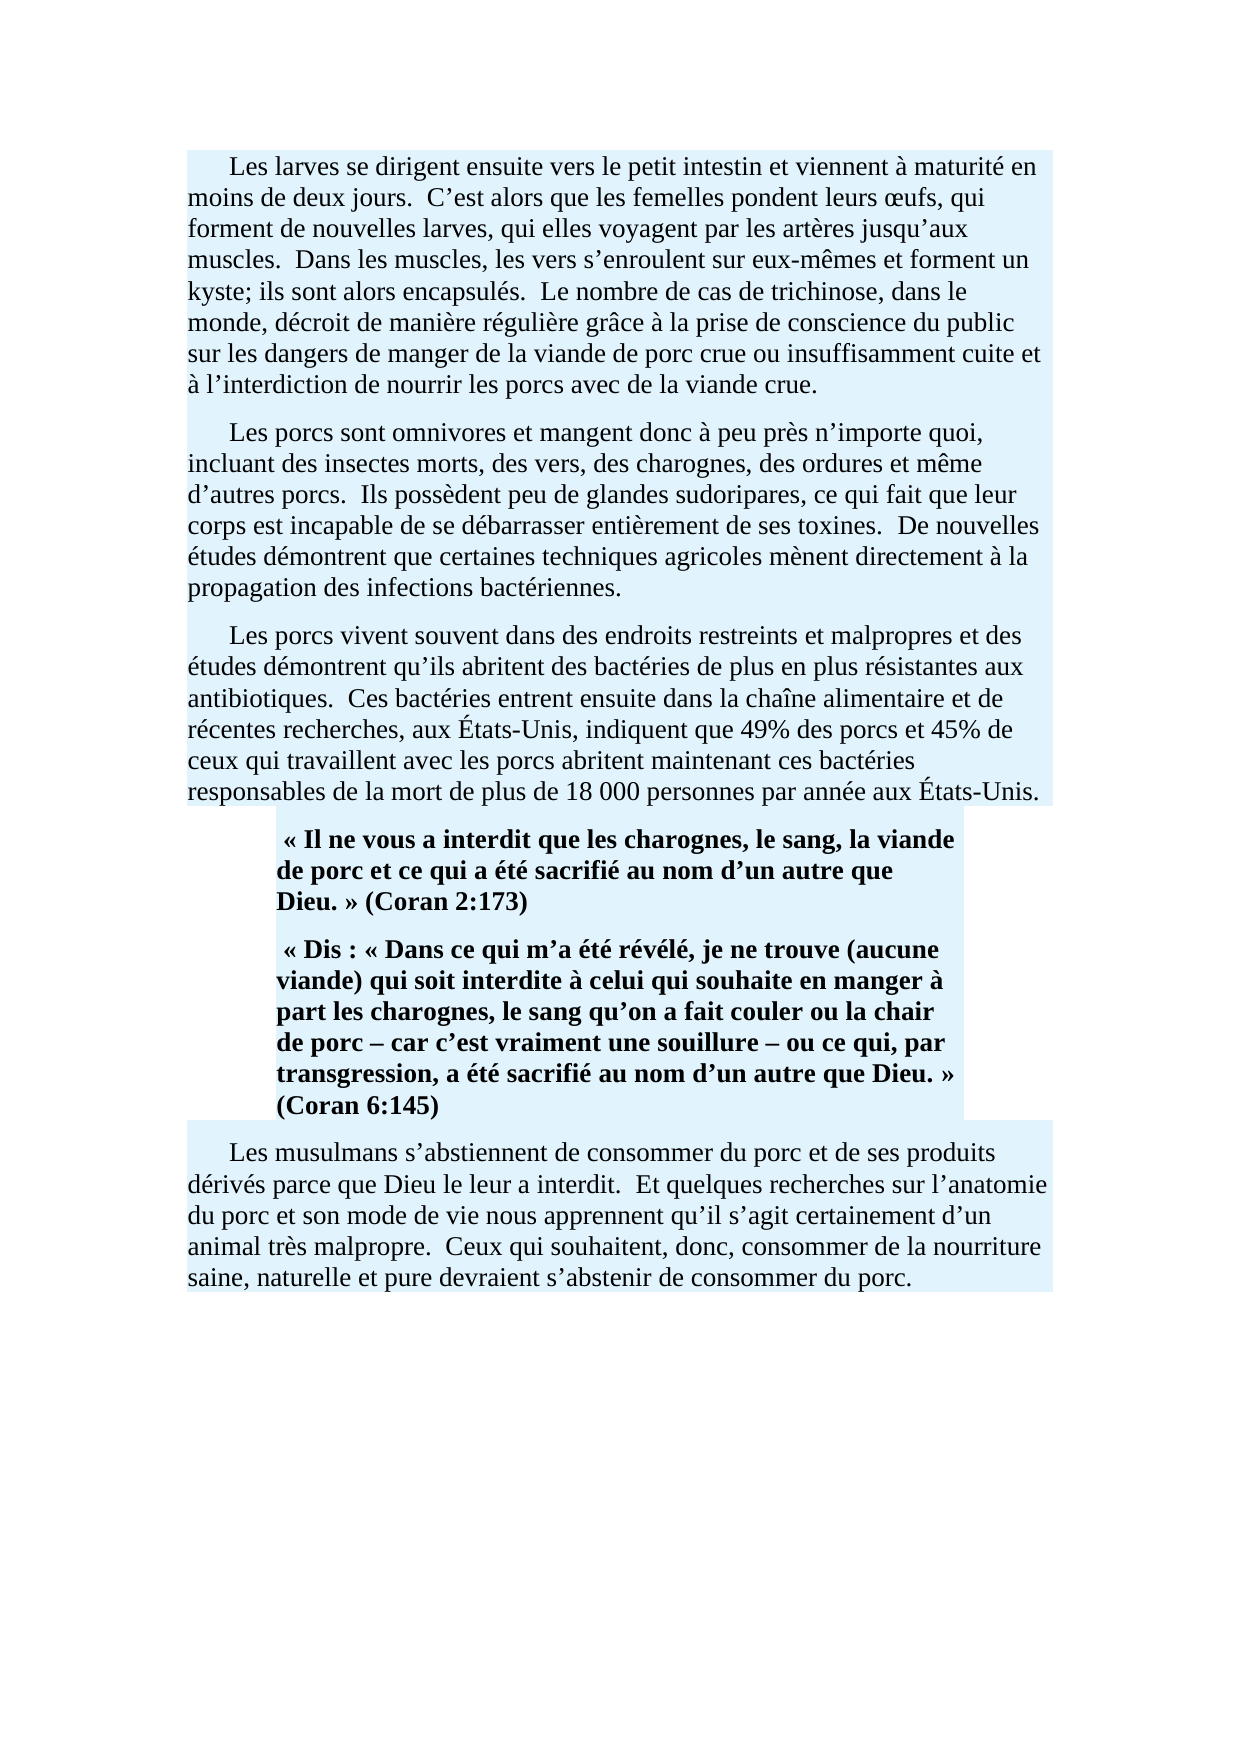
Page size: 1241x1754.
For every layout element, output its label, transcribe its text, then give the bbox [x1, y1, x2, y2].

text Les porcs vivent souvent dans des endroits restreints et malpropres et des études démontrent qu’ils abritent des bactéries de plus en plus résistantes aux antibiotiques. Ces bactéries entrent ensuite dans la chaîne alimentaire et de récentes recherches, aux États-Unis, indiquent que 49% des porcs et 45% de ceux qui travaillent avec les porcs abritent maintenant ces bactéries responsables de la mort de plus de 18 000 personnes par année aux États-Unis. [187, 619, 1053, 806]
text Les porcs sont omnivores et mangent donc à peu près n’importe quoi, incluant des insectes morts, des vers, des charognes, des ordures et même d’autres porcs. Ils possèdent peu de glandes sudoripares, ce qui fait que leur corps est incapable de se débarrasser entièrement de ses toxines. De nouvelles études démontrent que certaines techniques agricoles mènent directement à la propagation des infections bactériennes. [187, 416, 1053, 603]
text Les musulmans s’abstiennent de consommer du porc et de ses produits dérivés parce que Dieu le leur a interdit. Et quelques recherches sur l’anatomie du porc et son mode de vie nous apprennent qu’il s’agit certainement d’un animal très malpropre. Ceux qui souhaitent, donc, consommer de la nourriture saine, naturelle et pure devraient s’abstenir de consommer du porc. [187, 1137, 1053, 1292]
text Les larves se dirigent ensuite vers le petit intestin et viennent à maturité en moins de deux jours. C’est alors que les femelles pondent leurs œufs, qui forment de nouvelles larves, qui elles voyagent par les artères jusqu’aux muscles. Dans les muscles, les vers s’enroulent sur eux-mêmes et forment un kyste; ils sont alors encapsulés. Le nombre de cas de trichinose, dans le monde, décroit de manière régulière grâce à la prise de conscience du public sur les dangers de manger de la viande de porc crue ou insuffisamment cuite et à l’interdiction de nourrir les porcs avec de la viande crue. [187, 150, 1053, 399]
text « Dis : « Dans ce qui m’a été révélé, je ne trouve (aucune viande) qui soit interdite à celui qui souhaite en manger à part les charognes, le sang qu’on a fait couler ou la chair de porc – car c’est vraiment une souillure – ou ce qui, par transgression, a été sacrifié au nom d’un autre que Dieu. » (Coran 6:145) [276, 933, 964, 1120]
text « Il ne vous a interdit que les charognes, le sang, la viande de porc et ce qui a été sacrifié au nom d’un autre que Dieu. » (Coran 2:173) [276, 823, 964, 916]
